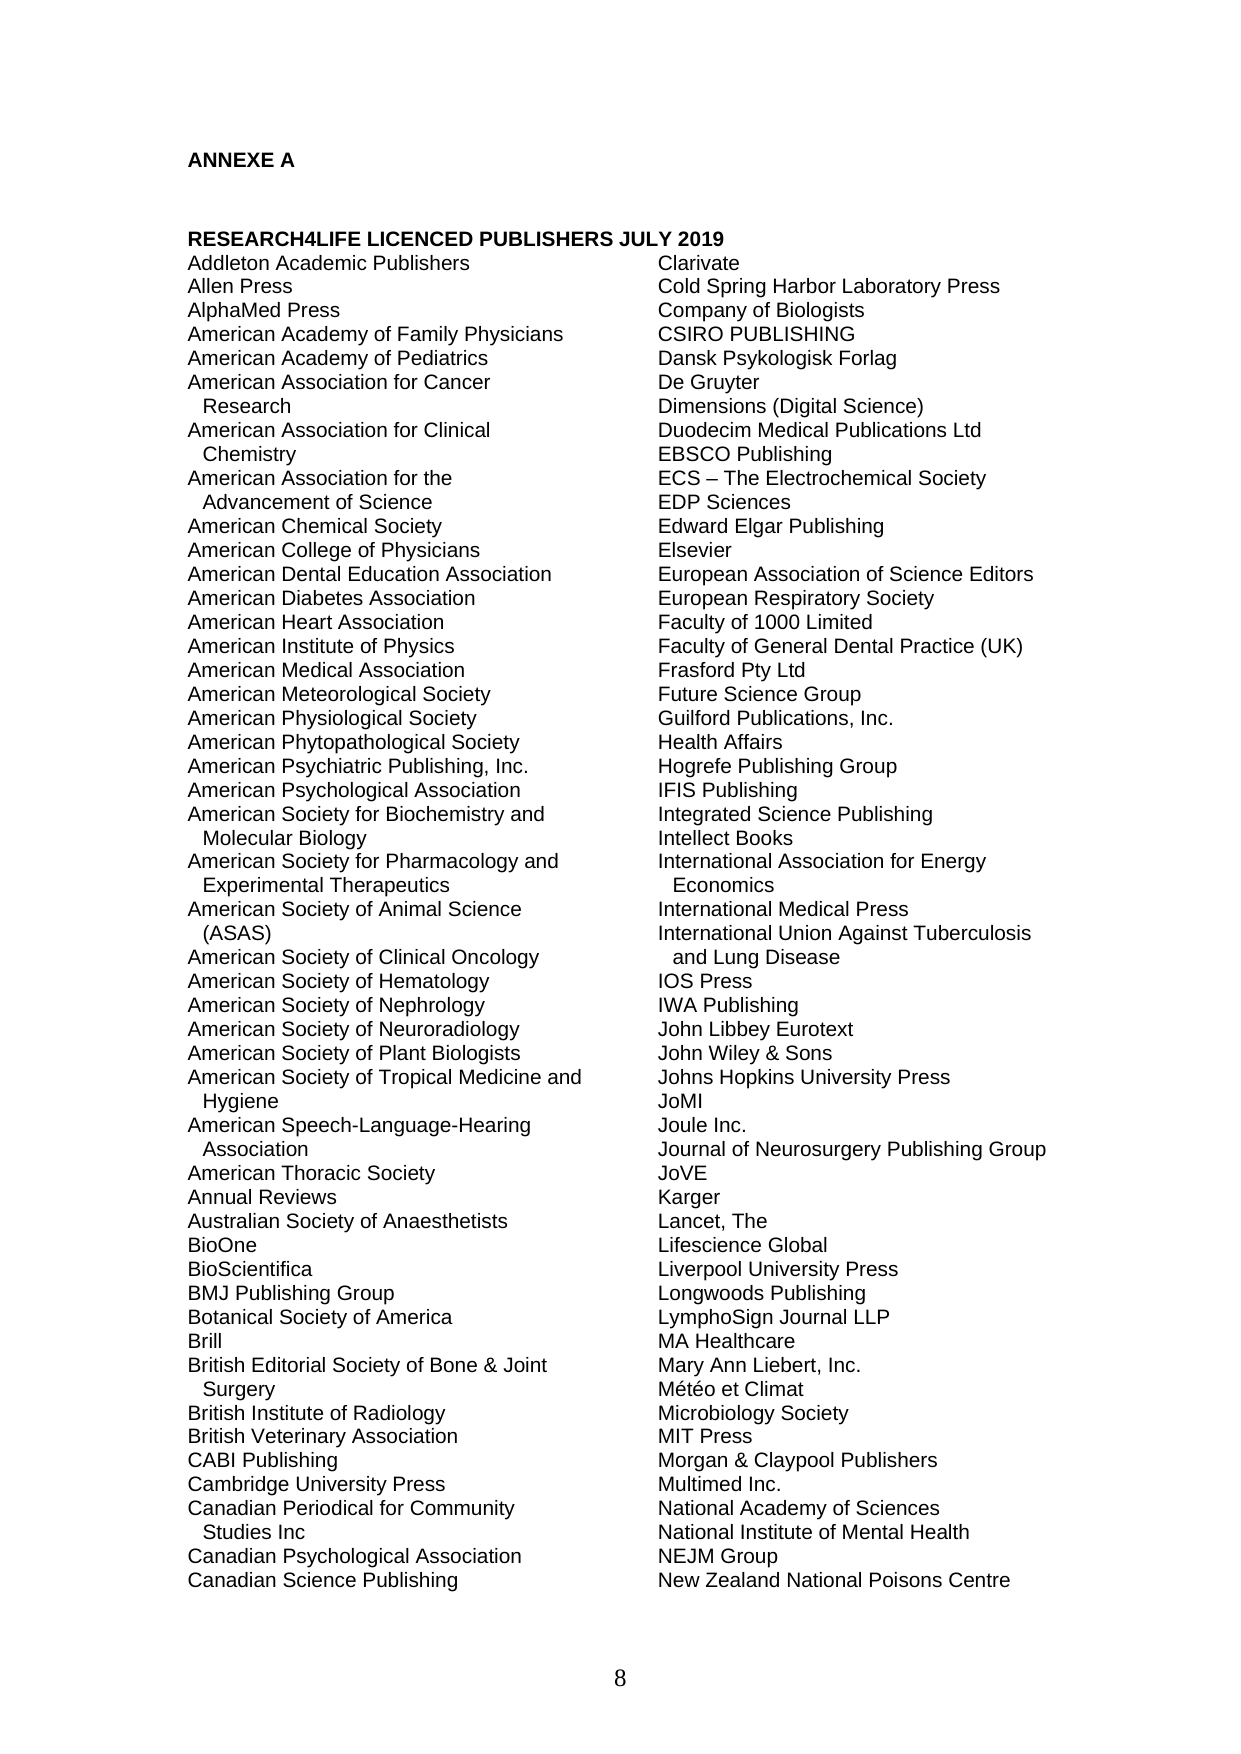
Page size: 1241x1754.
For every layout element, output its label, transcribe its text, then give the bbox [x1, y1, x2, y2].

text MIT Press [658, 1424, 1053, 1448]
text CABI Publishing [187, 1448, 583, 1472]
text National Institute of Mental Health [658, 1520, 1053, 1544]
text International Union Against Tuberculosis and Lung Disease [658, 921, 1053, 969]
text American Society for Biochemistry and Molecular Biology [187, 801, 583, 849]
text Canadian Psychological Association [187, 1544, 583, 1568]
text Faculty of 1000 Limited [658, 610, 1053, 634]
text Longwoods Publishing [658, 1281, 1053, 1304]
text Future Science Group [658, 682, 1053, 706]
text American Heart Association [187, 610, 583, 634]
text IOS Press [658, 969, 1053, 993]
text Brill [187, 1328, 583, 1352]
text LymphoSign Journal LLP [658, 1304, 1053, 1328]
text IFIS Publishing [658, 777, 1053, 801]
text American Society of Neuroradiology [187, 1017, 583, 1041]
text BioOne [187, 1233, 583, 1257]
text Morgan & Claypool Publishers [658, 1448, 1053, 1472]
text Canadian Periodical for Community Studies Inc [187, 1496, 583, 1544]
text British Institute of Radiology [187, 1400, 583, 1424]
text American Thoracic Society [187, 1161, 583, 1185]
text Dimensions (Digital Science) [658, 394, 1053, 418]
text Dansk Psykologisk Forlag [658, 346, 1053, 370]
text Addleton Academic Publishers [187, 250, 583, 274]
text AlphaMed Press [187, 298, 583, 322]
text American College of Physicians [187, 538, 583, 562]
text ECS – The Electrochemical Society [658, 466, 1053, 490]
text CSIRO PUBLISHING [658, 322, 1053, 346]
text American Academy of Pediatrics [187, 346, 583, 370]
text Intellect Books [658, 825, 1053, 849]
text American Society of Hematology [187, 969, 583, 993]
text NEJM Group [658, 1544, 1053, 1568]
text John Libbey Eurotext [658, 1017, 1053, 1041]
text MA Healthcare [658, 1328, 1053, 1352]
text American Association for the Advancement of Science [187, 466, 583, 514]
text Microbiology Society [658, 1400, 1053, 1424]
text American Association for Clinical Chemistry [187, 418, 583, 466]
text International Association for Energy Economics [658, 849, 1053, 897]
text Duodecim Medical Publications Ltd [658, 418, 1053, 442]
text European Association of Science Editors [658, 562, 1053, 586]
text American Dental Education Association [187, 562, 583, 586]
text American Psychological Association [187, 777, 583, 801]
text EDP Sciences [658, 490, 1053, 514]
text Elsevier [658, 538, 1053, 562]
text Company of Biologists [658, 298, 1053, 322]
text Journal of Neurosurgery Publishing Group [658, 1137, 1053, 1161]
text Météo et Climat [658, 1376, 1053, 1400]
text Australian Society of Anaesthetists [187, 1209, 583, 1233]
text Health Affairs [658, 729, 1053, 753]
text BMJ Publishing Group [187, 1281, 583, 1304]
text John Wiley & Sons [658, 1041, 1053, 1065]
text ANNEXE A [187, 150, 1053, 172]
text American Society of Plant Biologists [187, 1041, 583, 1065]
text BioScientifica [187, 1257, 583, 1281]
text American Association for Cancer Research [187, 370, 583, 418]
text British Veterinary Association [187, 1424, 583, 1448]
text Johns Hopkins University Press [658, 1065, 1053, 1089]
text European Respiratory Society [658, 586, 1053, 610]
text International Medical Press [658, 897, 1053, 921]
text American Physiological Society [187, 706, 583, 729]
text British Editorial Society of Bone & Joint Surgery [187, 1352, 583, 1400]
text American Chemical Society [187, 514, 583, 538]
text Hogrefe Publishing Group [658, 753, 1053, 777]
text Allen Press [187, 274, 583, 298]
text Guilford Publications, Inc. [658, 706, 1053, 729]
text Multimed Inc. [658, 1472, 1053, 1496]
text American Psychiatric Publishing, Inc. [187, 753, 583, 777]
text American Society for Pharmacology and Experimental Therapeutics [187, 849, 583, 897]
text JoVE [658, 1161, 1053, 1185]
text Cold Spring Harbor Laboratory Press [658, 274, 1053, 298]
text Canadian Science Publishing [187, 1568, 583, 1592]
text Annual Reviews [187, 1185, 583, 1209]
text American Society of Clinical Oncology [187, 945, 583, 969]
text De Gruyter [658, 370, 1053, 394]
text American Meteorological Society [187, 682, 583, 706]
text Frasford Pty Ltd [658, 658, 1053, 682]
text EBSCO Publishing [658, 442, 1053, 466]
text Edward Elgar Publishing [658, 514, 1053, 538]
text Karger [658, 1185, 1053, 1209]
text American Society of Tropical Medicine and Hygiene [187, 1065, 583, 1113]
text Mary Ann Liebert, Inc. [658, 1352, 1053, 1376]
text American Society of Nephrology [187, 993, 583, 1017]
text Joule Inc. [658, 1113, 1053, 1137]
text American Institute of Physics [187, 634, 583, 658]
text American Phytopathological Society [187, 729, 583, 753]
text Botanical Society of America [187, 1304, 583, 1328]
text American Academy of Family Physicians [187, 322, 583, 346]
text American Medical Association [187, 658, 583, 682]
text Cambridge University Press [187, 1472, 583, 1496]
text New Zealand National Poisons Centre [658, 1568, 1053, 1592]
text Lancet, The [658, 1209, 1053, 1233]
text American Speech-Language-Hearing Association [187, 1113, 583, 1161]
text National Academy of Sciences [658, 1496, 1053, 1520]
text American Society of Animal Science (ASAS) [187, 897, 583, 945]
text IWA Publishing [658, 993, 1053, 1017]
text RESEARCH4LIFE LICENCED PUBLISHERS JULY 2019 [187, 226, 1053, 250]
text American Diabetes Association [187, 586, 583, 610]
text Faculty of General Dental Practice (UK) [658, 634, 1053, 658]
text Integrated Science Publishing [658, 801, 1053, 825]
text JoMI [658, 1089, 1053, 1113]
text Clarivate [658, 250, 1053, 274]
text Lifescience Global [658, 1233, 1053, 1257]
text Liverpool University Press [658, 1257, 1053, 1281]
